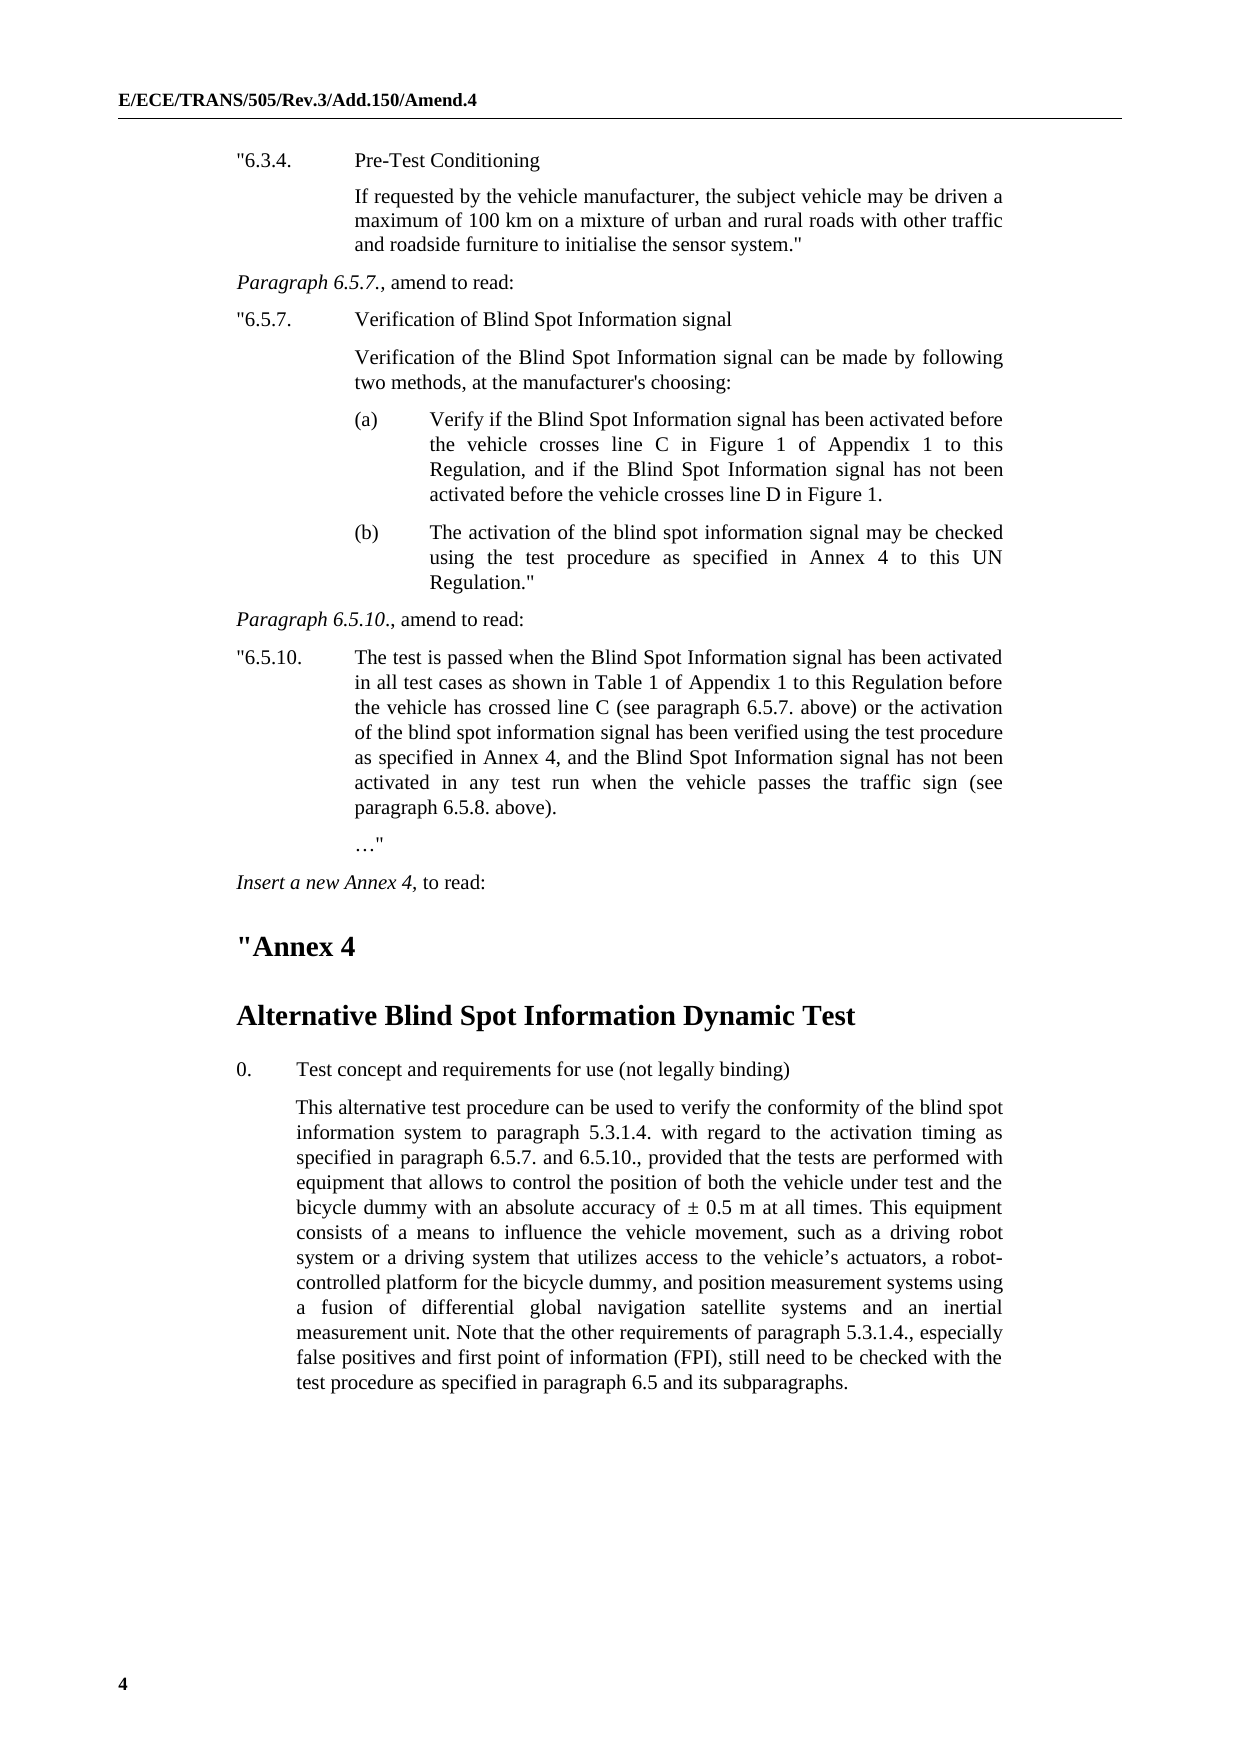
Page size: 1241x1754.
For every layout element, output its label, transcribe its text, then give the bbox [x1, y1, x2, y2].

text "6.3.4. Pre-Test Conditioning [236, 148, 1004, 172]
text "6.5.7. Verification of Blind Spot Information signal [236, 306, 1004, 331]
text Paragraph 6.5.7., amend to read: [118, 269, 1122, 294]
text This alternative test procedure can be used to verify the conformity of the blind spot information system to paragraph 5.3.1.4. with regard to the activation timing as specified in paragraph 6.5.7. and 6.5.10., provided that the tests are performed with equipment that allows to control the position of both the vehicle under test and the bicycle dummy with an absolute accuracy of ± 0.5 m at all times. This equipment consists of a means to influence the vehicle movement, such as a driving robot system or a driving system that utilizes access to the vehicle’s actuators, a robot-controlled platform for the bicycle dummy, and position measurement systems using a fusion of differential global navigation satellite systems and an inertial measurement unit. Note that the other requirements of paragraph 5.3.1.4., especially false positives and first point of information (FPI), still need to be checked with the test procedure as specified in paragraph 6.5 and its subparagraphs. [295, 1094, 1004, 1394]
text (a) Verify if the Blind Spot Information signal has been activated before the vehicle crosses line C in Figure 1 of Appendix 1 to this Regulation, and if the Blind Spot Information signal has not been activated before the vehicle crosses line D in Figure 1. [354, 406, 1004, 506]
text Verification of the Blind Spot Information signal can be made by following two methods, at the manufacturer's choosing: [236, 344, 1004, 394]
text Insert a new Annex 4, to read: [118, 869, 1122, 894]
text Alternative Blind Spot Information Dynamic Test [118, 1000, 1004, 1031]
text Paragraph 6.5.10., amend to read: [236, 606, 1004, 631]
text (b) The activation of the blind spot information signal may be checked using the test procedure as specified in Annex 4 to this UN Regulation." [354, 519, 1004, 594]
text If requested by the vehicle manufacturer, the subject vehicle may be driven a maximum of 100 km on a mixture of urban and rural roads with other traffic and roadside furniture to initialise the sensor system." [236, 184, 1004, 256]
text "6.5.10. The test is passed when the Blind Spot Information signal has been activated in all test cases as shown in Table 1 of Appendix 1 to this Regulation before the vehicle has crossed line C (see paragraph 6.5.7. above) or the activation of the blind spot information signal has been verified using the test procedure as specified in Annex 4, and the Blind Spot Information signal has not been activated in any test run when the vehicle passes the traffic sign (see paragraph 6.5.8. above). [236, 644, 1004, 819]
text 0. Test concept and requirements for use (not legally binding) [236, 1056, 1004, 1081]
text …" [236, 831, 1004, 856]
text "Annex 4 [118, 931, 1004, 963]
